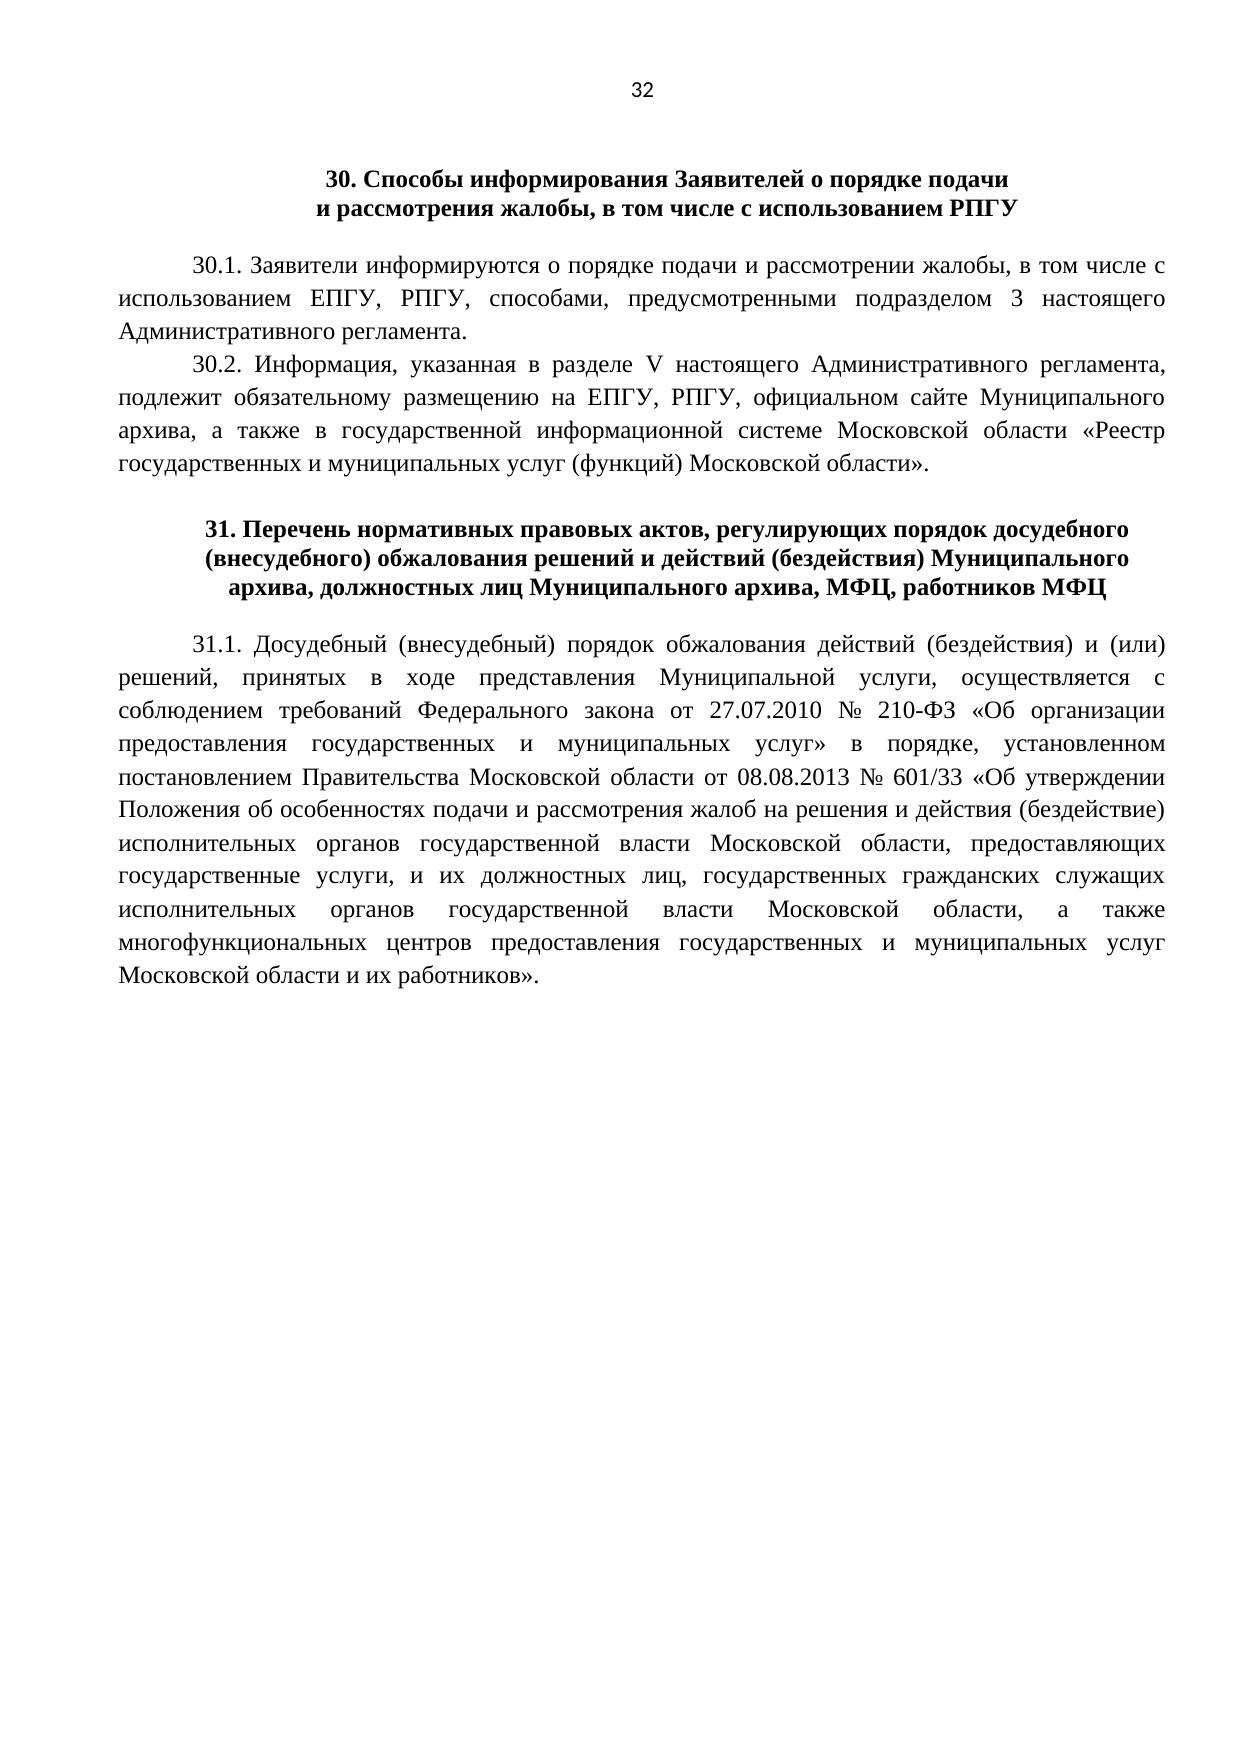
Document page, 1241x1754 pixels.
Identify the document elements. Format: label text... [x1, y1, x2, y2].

text 30.2. Информация, указанная в разделе V настоящего Административного регламента, подлежит обязательному размещению на ЕПГУ, РПГУ, официальном сайте Муниципального архива, а также в государственной информационной системе Московской области «Реестр государственных и муниципальных услуг (функций) Московской области». [118, 349, 1166, 477]
text 31.1. Досудебный (внесудебный) порядок обжалования действий (бездействия) и (или) решений, принятых в ходе представления Муниципальной услуги, осуществляется с соблюдением требований Федерального закона от 27.07.2010 № 210-ФЗ «Об организации предоставления государственных и муниципальных услуг» в порядке, установленном постановлением Правительства Московской области от 08.08.2013 № 601/33 «Об утверждении Положения об особенностях подачи и рассмотрения жалоб на решения и действия (бездействие) исполнительных органов государственной власти Московской области, предоставляющих государственные услуги, и их должностных лиц, государственных гражданских служащих исполнительных органов государственной власти Московской области, а также многофункциональных центров предоставления государственных и муниципальных услуг Московской области и их работников». [118, 629, 1166, 988]
text 31. Перечень нормативных правовых актов, регулирующих порядок досудебного (внесудебного) обжалования решений и действий (бездействия) Муниципального архива, должностных лиц Муниципального архива, МФЦ, работников МФЦ [168, 514, 1166, 601]
text 30.1. Заявители информируются о порядке подачи и рассмотрении жалобы, в том числе с использованием ЕПГУ, РПГУ, способами, предусмотренными подразделом 3 настоящего Административного регламента. [118, 250, 1166, 345]
text 30. Способы информирования Заявителей о порядке подачи [168, 164, 1166, 193]
text и рассмотрения жалобы, в том числе с использованием РПГУ [168, 193, 1166, 222]
